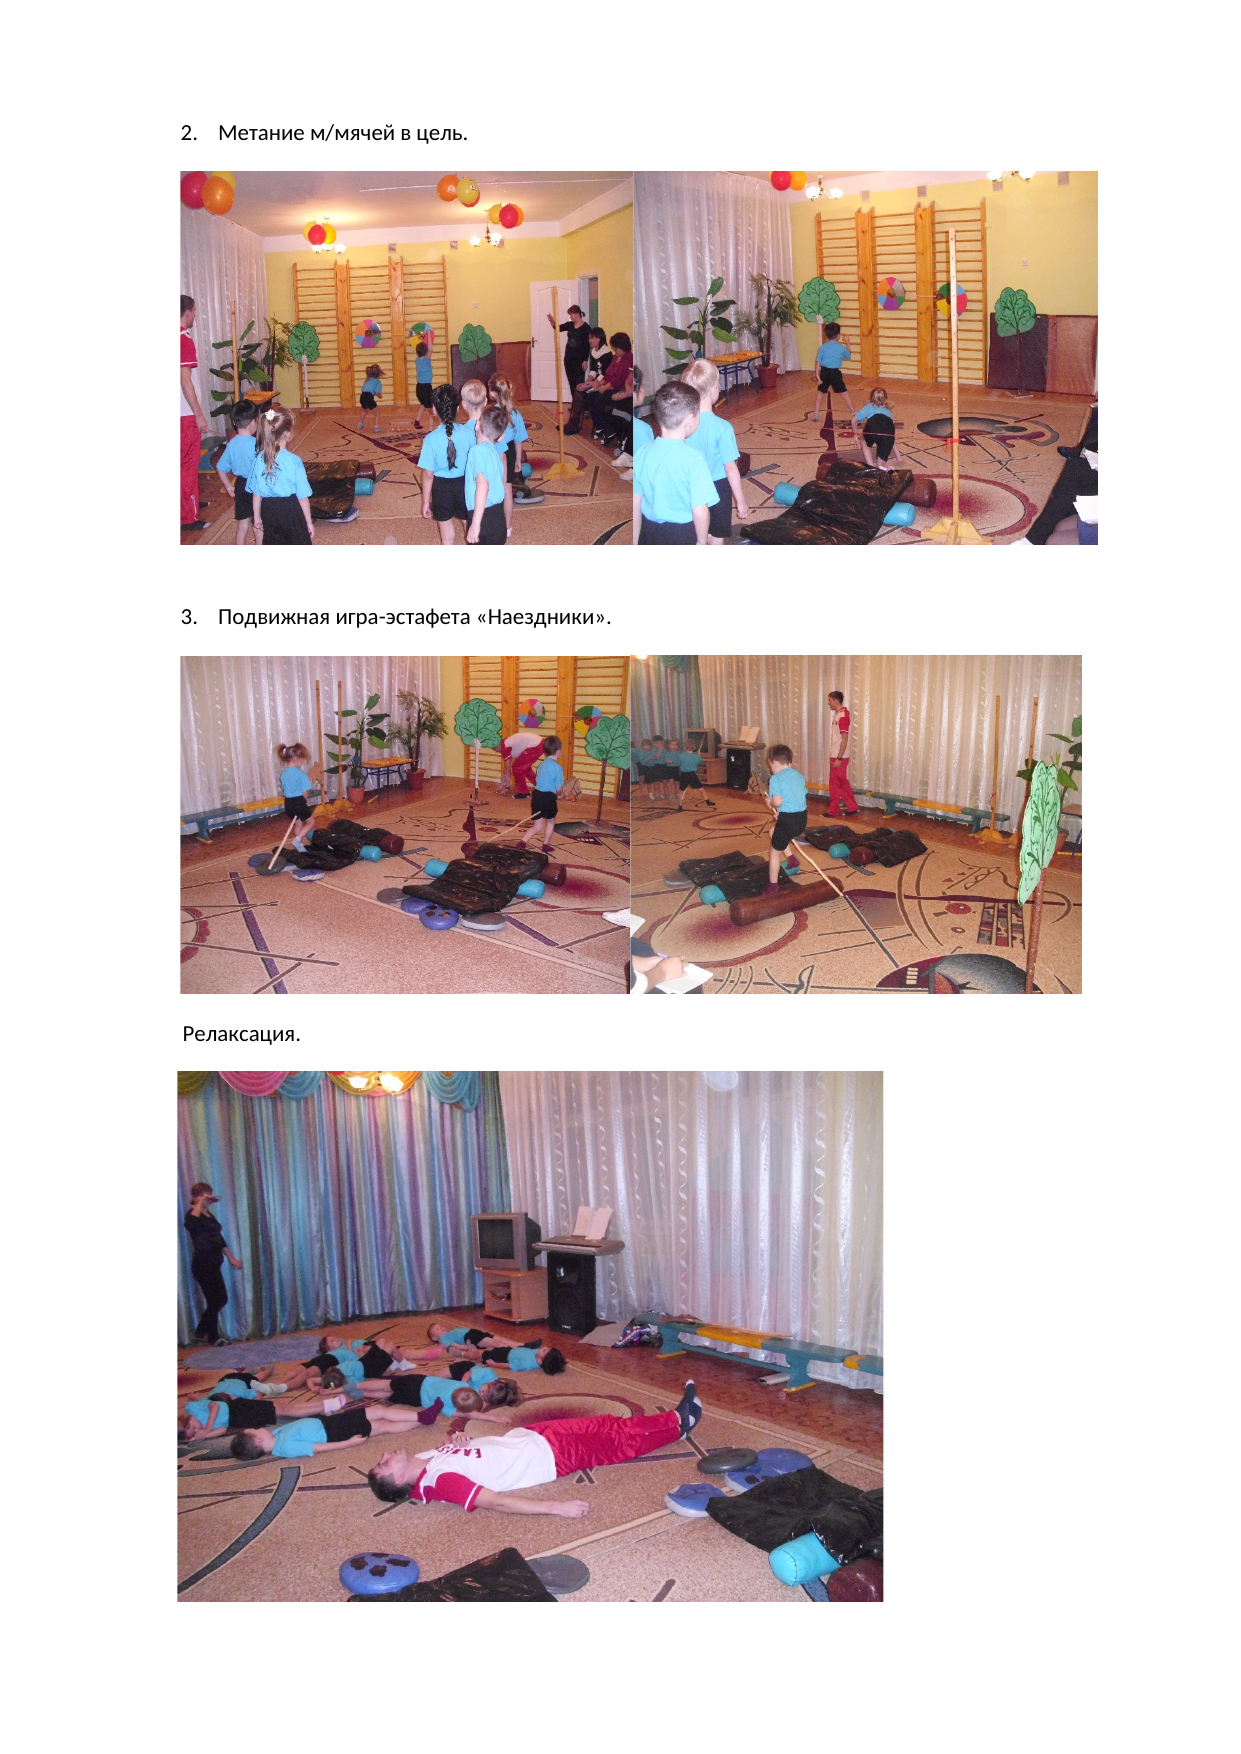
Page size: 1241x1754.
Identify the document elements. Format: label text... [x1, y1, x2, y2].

picture [180, 655, 1082, 994]
text Релаксация. [177, 1019, 1152, 1047]
list Метание м/мячей в цель. [180, 118, 1152, 146]
list Подвижная игра-эстафета «Наездники». [180, 602, 1152, 630]
picture [177, 1071, 884, 1602]
picture [180, 171, 1098, 545]
